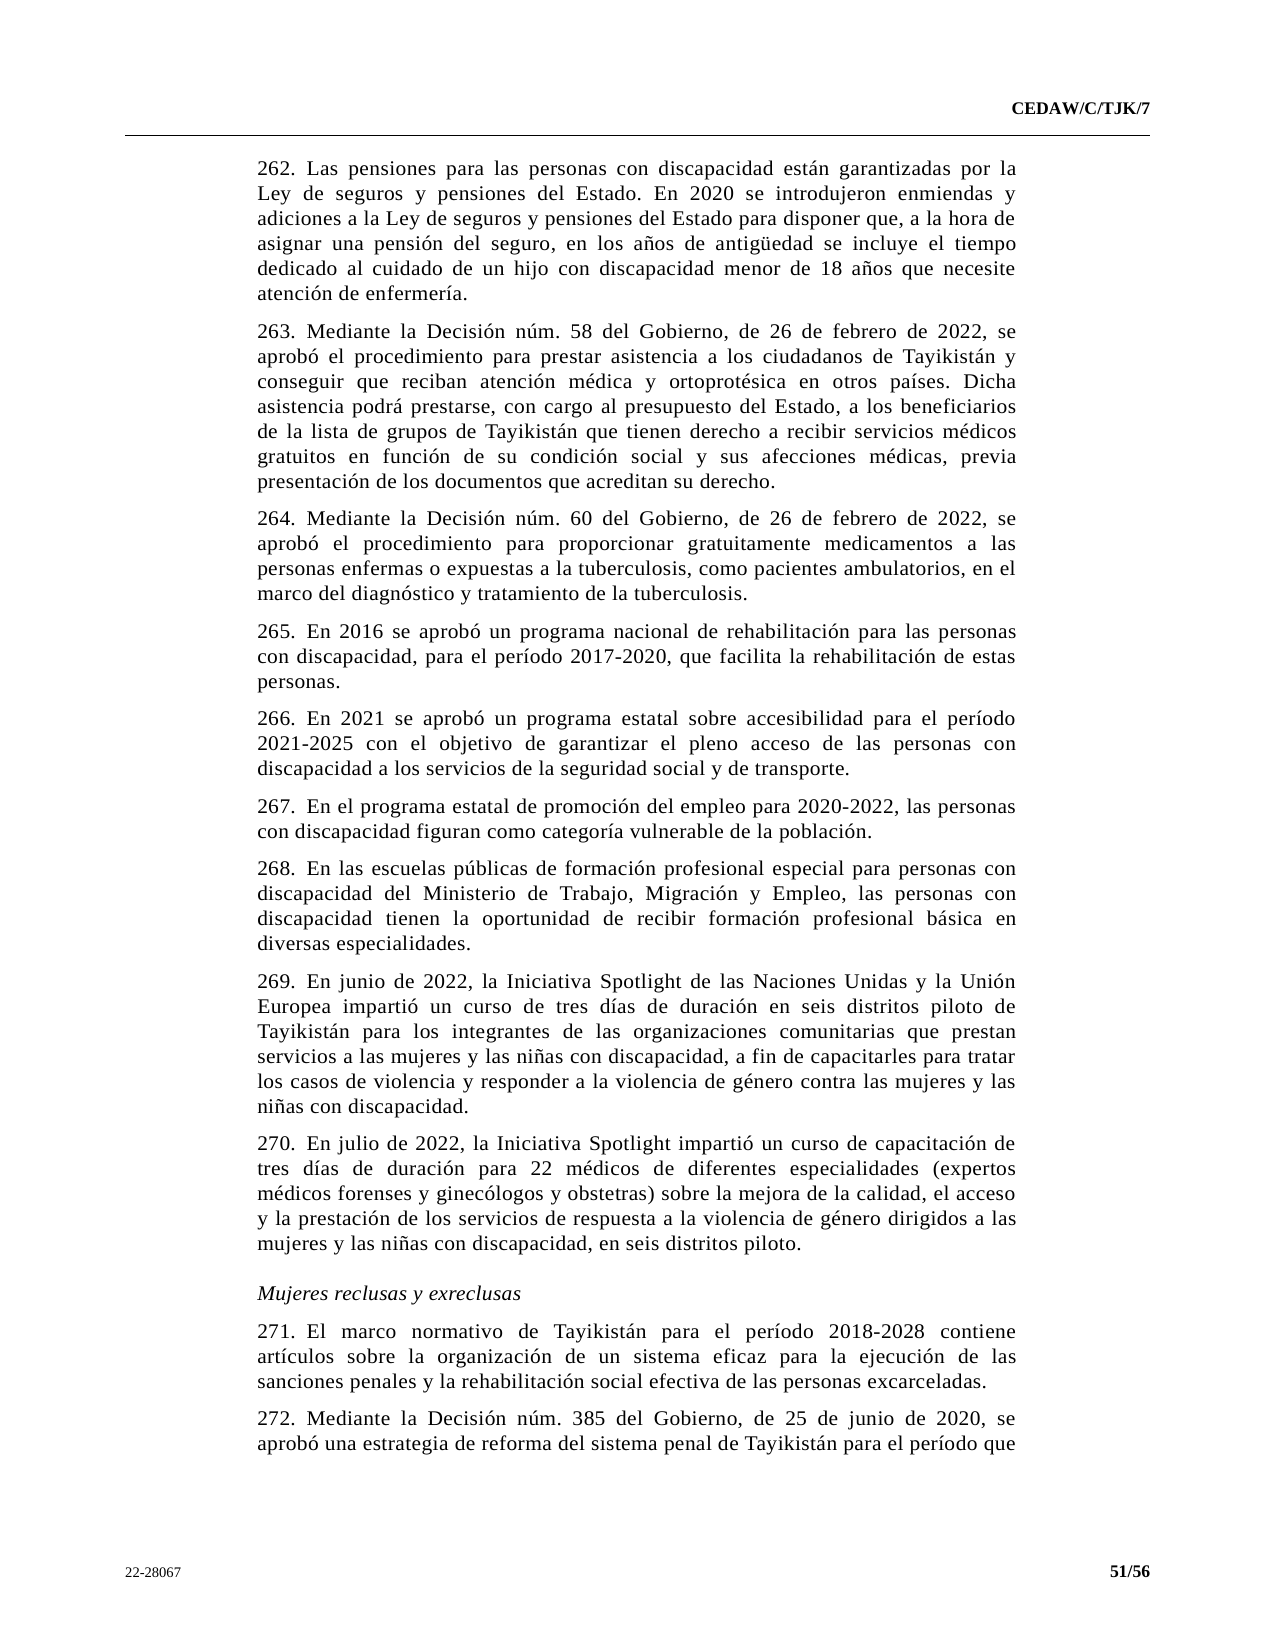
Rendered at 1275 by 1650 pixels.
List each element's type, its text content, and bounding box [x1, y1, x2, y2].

list En julio de 2022, la Iniciativa Spotlight impartió un curso de capacitación de tres días de duración para 22 médicos de diferentes especialidades (expertos médicos forenses y ginecólogos y obstetras) sobre la mejora de la calidad, el acceso y la prestación de los servicios de respuesta a la violencia de género dirigidos a las mujeres y las niñas con discapacidad, en seis distritos piloto. [257, 1131, 1018, 1256]
list En las escuelas públicas de formación profesional especial para personas con discapacidad del Ministerio de Trabajo, Migración y Empleo, las personas con discapacidad tienen la oportunidad de recibir formación profesional básica en diversas especialidades. [257, 856, 1018, 956]
list El marco normativo de Tayikistán para el período 2018-2028 contiene artículos sobre la organización de un sistema eficaz para la ejecución de las sanciones penales y la rehabilitación social efectiva de las personas excarceladas. [257, 1318, 1018, 1393]
text Mujeres reclusas y exreclusas [125, 1281, 1150, 1306]
list En 2021 se aprobó un programa estatal sobre accesibilidad para el período 2021-2025 con el objetivo de garantizar el pleno acceso de las personas con discapacidad a los servicios de la seguridad social y de transporte. [257, 706, 1018, 781]
list Mediante la Decisión núm. 60 del Gobierno, de 26 de febrero de 2022, se aprobó el procedimiento para proporcionar gratuitamente medicamentos a las personas enfermas o expuestas a la tuberculosis, como pacientes ambulatorios, en el marco del diagnóstico y tratamiento de la tuberculosis. [257, 506, 1018, 606]
list En junio de 2022, la Iniciativa Spotlight de las Naciones Unidas y la Unión Europea impartió un curso de tres días de duración en seis distritos piloto de Tayikistán para los integrantes de las organizaciones comunitarias que prestan servicios a las mujeres y las niñas con discapacidad, a fin de capacitarles para tratar los casos de violencia y responder a la violencia de género contra las mujeres y las niñas con discapacidad. [257, 968, 1018, 1118]
list Las pensiones para las personas con discapacidad están garantizadas por la Ley de seguros y pensiones del Estado. En 2020 se introdujeron enmiendas y adiciones a la Ley de seguros y pensiones del Estado para disponer que, a la hora de asignar una pensión del seguro, en los años de antigüedad se incluye el tiempo dedicado al cuidado de un hijo con discapacidad menor de 18 años que necesite atención de enfermería. [257, 156, 1018, 306]
list En 2016 se aprobó un programa nacional de rehabilitación para las personas con discapacidad, para el período 2017-2020, que facilita la rehabilitación de estas personas. [257, 618, 1018, 693]
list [257, 1406, 1018, 1456]
list Mediante la Decisión núm. 58 del Gobierno, de 26 de febrero de 2022, se aprobó el procedimiento para prestar asistencia a los ciudadanos de Tayikistán y conseguir que reciban atención médica y ortoprotésica en otros países. Dicha asistencia podrá prestarse, con cargo al presupuesto del Estado, a los beneficiarios de la lista de grupos de Tayikistán que tienen derecho a recibir servicios médicos gratuitos en función de su condición social y sus afecciones médicas, previa presentación de los documentos que acreditan su derecho. [257, 318, 1018, 493]
list En el programa estatal de promoción del empleo para 2020-2022, las personas con discapacidad figuran como categoría vulnerable de la población. [257, 793, 1018, 843]
